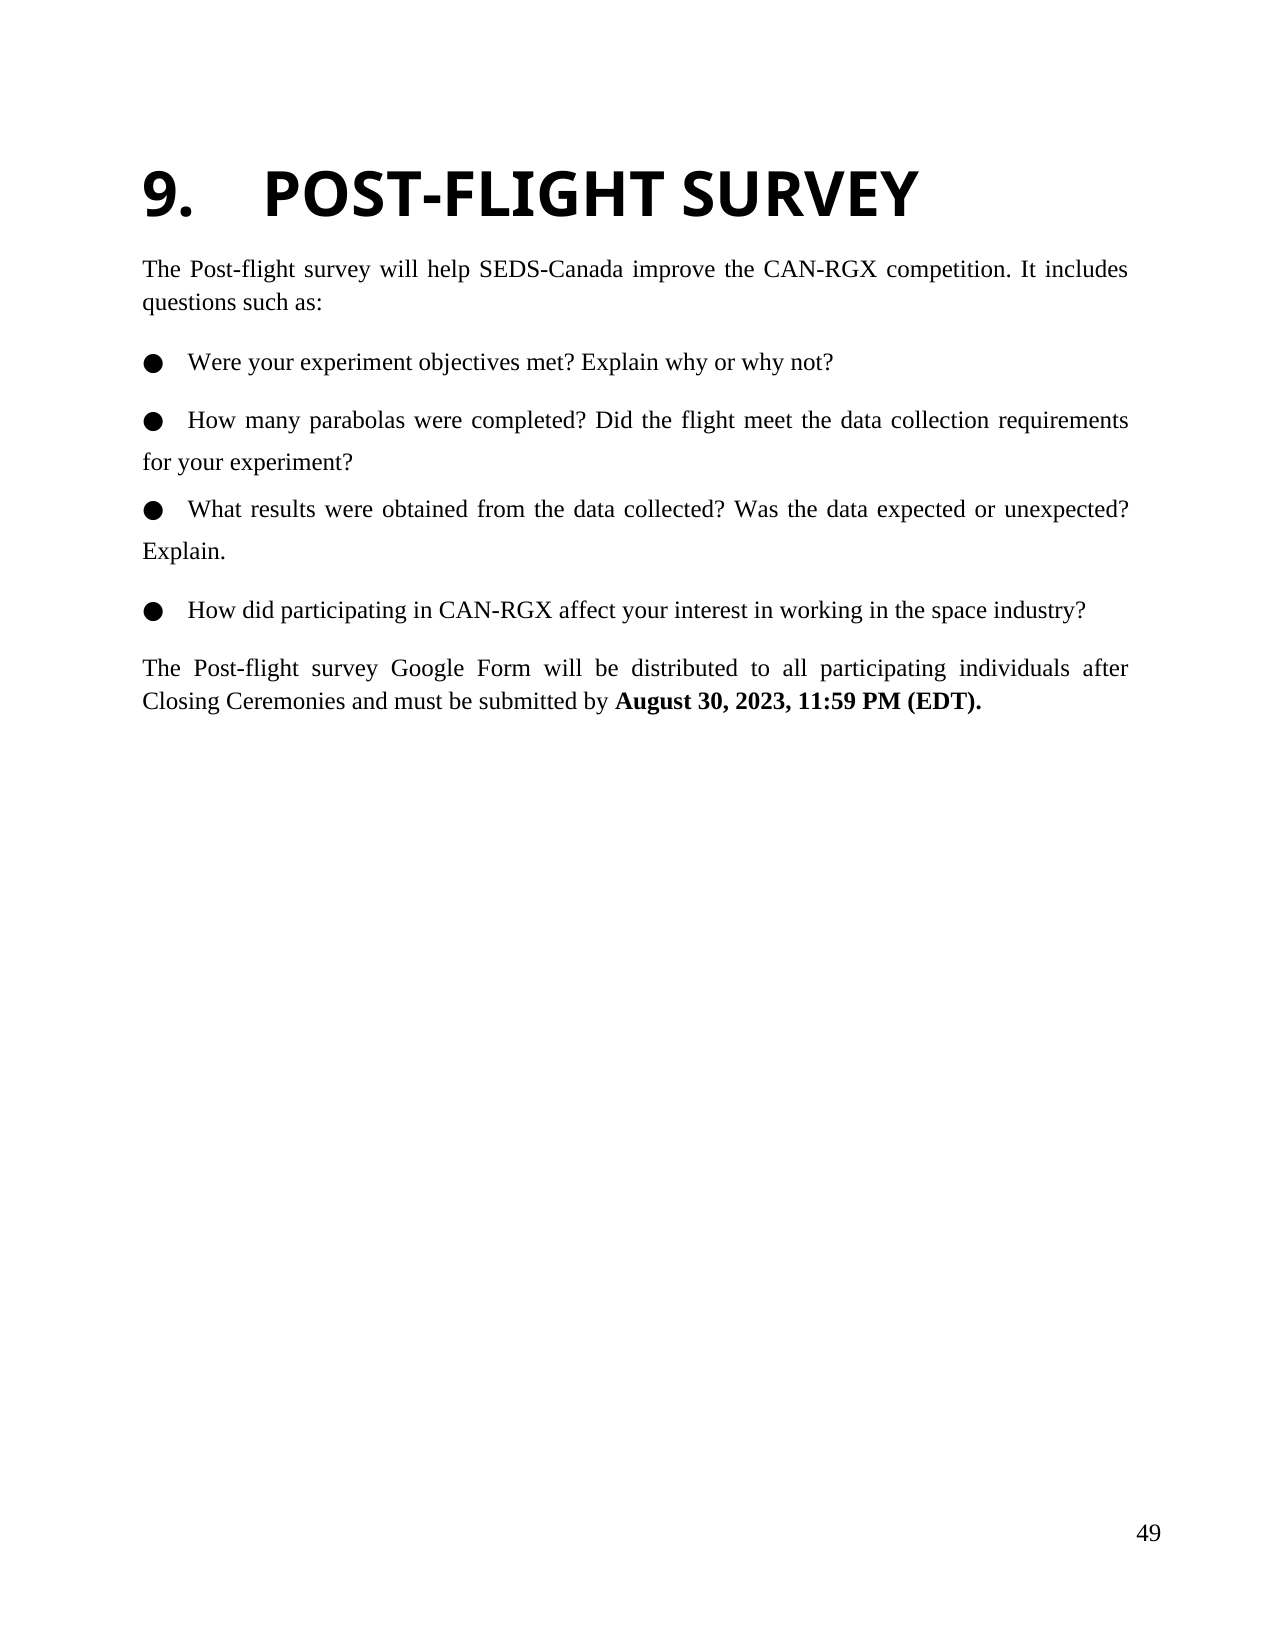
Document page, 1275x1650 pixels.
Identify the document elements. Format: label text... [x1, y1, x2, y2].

list What results were obtained from the data collected? Was the data expected or unexpected? Explain. [142, 480, 1130, 564]
list How many parabolas were completed? Did the flight meet the data collection requirements for your experiment? [142, 392, 1130, 476]
list How did participating in CAN-RGX affect your interest in working in the space industry? [142, 581, 1130, 633]
subtitle POST-FLIGHT SURVEY [142, 150, 1130, 235]
list Were your experiment objectives met? Explain why or why not? [142, 333, 1130, 384]
text The Post-flight survey Google Form will be distributed to all participating individuals after Closing Ceremonies and must be submitted by August 30, 2023, 11:59 PM (EDT). [142, 653, 1130, 714]
text The Post-flight survey will help SEDS-Canada improve the CAN-RGX competition. It includes questions such as: [142, 254, 1130, 316]
